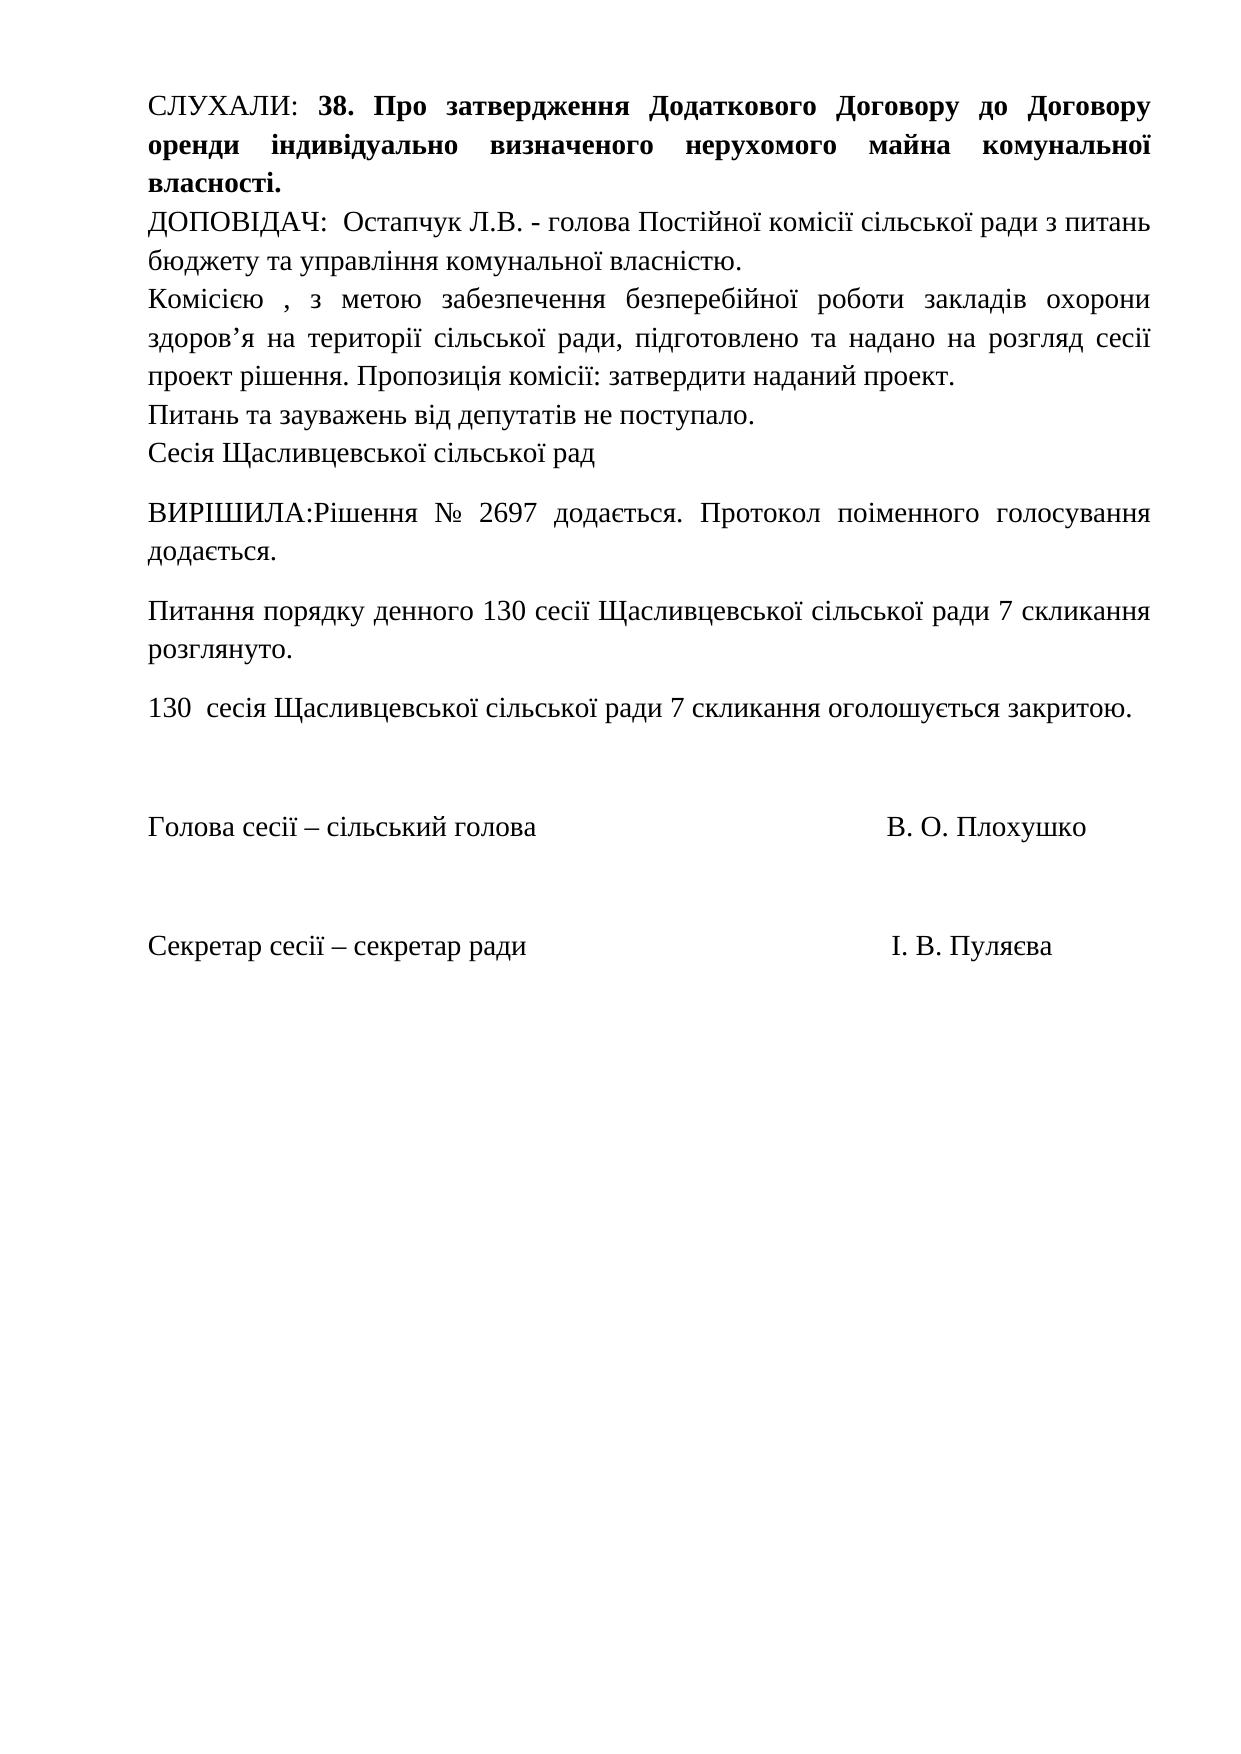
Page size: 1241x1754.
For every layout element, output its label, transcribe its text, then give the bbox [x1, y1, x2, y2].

text ДОПОВІДАЧ: Остапчук Л.В. - голова Постійної комісії сільської ради з питань бюджету та управління комунальної власністю. [148, 204, 1152, 276]
text 130 сесія Щасливцевської сільської ради 7 скликання оголошується закритою. [148, 691, 1152, 724]
text СЛУХАЛИ: 38. Про затвердження Додаткового Договору до Договору оренди індивідуально визначеного нерухомого майна комунальної власності. [148, 88, 1152, 199]
text Питання порядку денного 130 сесії Щасливцевської сільської ради 7 скликання розглянуто. [148, 593, 1152, 665]
text Голова сесії – сільський голова В. О. Плохушко [148, 809, 1152, 843]
text Комісією , з метою забезпечення безперебійної роботи закладів охорони здоров’я на території сільської ради, підготовлено та надано на розгляд сесії проект рішення. Пропозиція комісії: затвердити наданий проект. [148, 281, 1152, 392]
text ВИРІШИЛА:Рішення № 2697 додається. Протокол поіменного голосування додається. [148, 495, 1152, 567]
text Секретар сесії – секретар ради І. В. Пуляєва [148, 928, 1152, 962]
text Питань та зауважень від депутатів не поступало. [148, 397, 1152, 430]
text Сесія Щасливцевської сільської рад [148, 435, 1152, 469]
